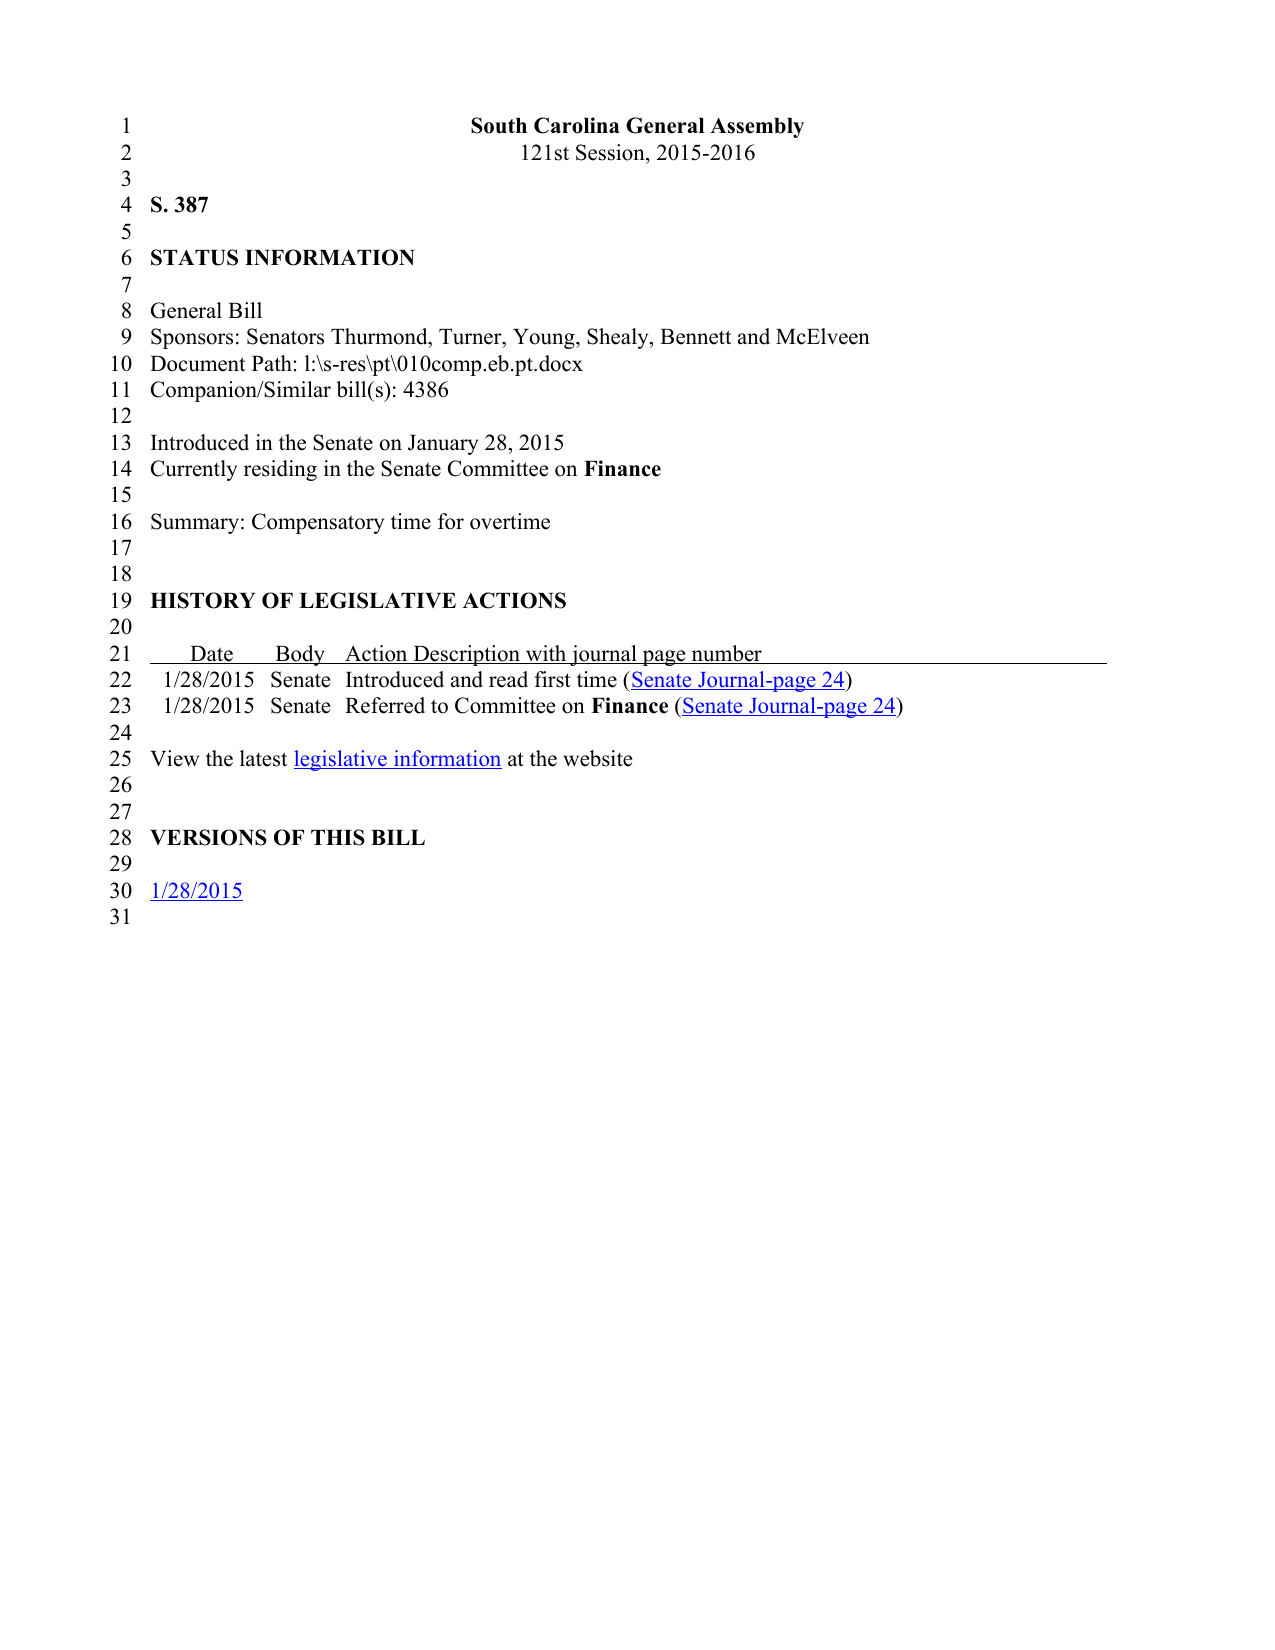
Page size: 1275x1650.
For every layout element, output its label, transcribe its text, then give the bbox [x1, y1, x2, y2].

text VERSIONS OF THIS BILL [150, 824, 1125, 850]
text STATUS INFORMATION [150, 244, 1125, 271]
text View the latest legislative information at the website [150, 745, 1125, 771]
text 121st Session, 2015-2016 [150, 139, 1125, 165]
text General Bill [150, 297, 1125, 323]
text 1/28/2015 [150, 877, 1125, 903]
text 1/28/2015 Senate Introduced and read first time (Senate Journal-page 24) [150, 666, 1125, 692]
text Document Path: l:\s-res\pt\010comp.eb.pt.docx [150, 350, 1125, 376]
text S. 387 [150, 192, 1125, 218]
text Date Body Action Description with journal page number [150, 639, 1125, 666]
text Companion/Similar bill(s): 4386 [150, 376, 1125, 402]
text 1/28/2015 Senate Referred to Committee on Finance (Senate Journal-page 24) [150, 692, 1125, 719]
text Introduced in the Senate on January 28, 2015 [150, 429, 1125, 455]
text Sponsors: Senators Thurmond, Turner, Young, Shealy, Bennett and McElveen [150, 323, 1125, 350]
text HISTORY OF LEGISLATIVE ACTIONS [150, 587, 1125, 613]
text Currently residing in the Senate Committee on Finance [150, 455, 1125, 481]
text South Carolina General Assembly [150, 112, 1125, 139]
text Summary: Compensatory time for overtime [150, 508, 1125, 534]
